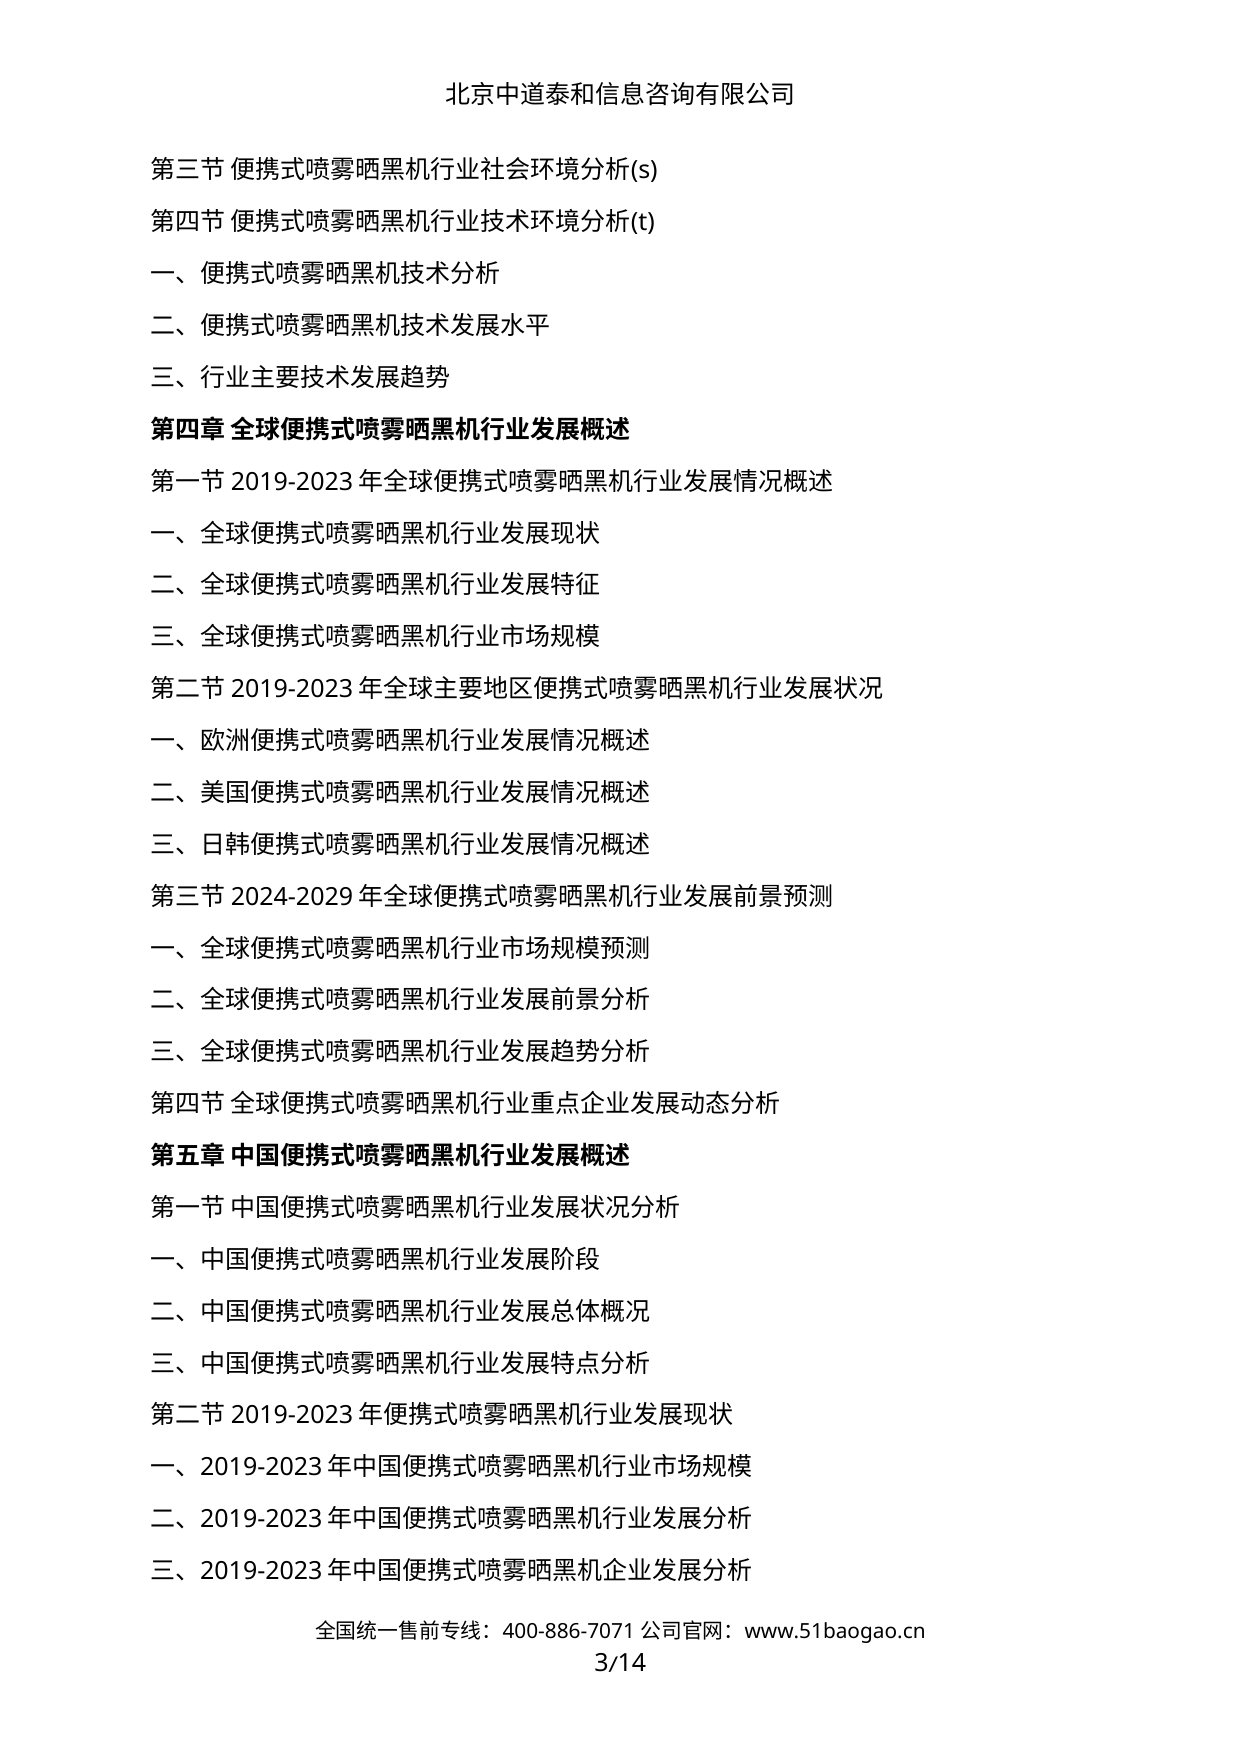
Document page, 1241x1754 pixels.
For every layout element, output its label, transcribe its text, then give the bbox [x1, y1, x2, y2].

text 三、行业主要技术发展趋势 [150, 357, 1090, 394]
text 第五章 中国便携式喷雾晒黑机行业发展概述 [150, 1136, 1090, 1172]
text 二、2019-2023年中国便携式喷雾晒黑机行业发展分析 [150, 1499, 1090, 1535]
text 第四章 全球便携式喷雾晒黑机行业发展概述 [150, 409, 1090, 446]
text 二、便携式喷雾晒黑机技术发展水平 [150, 306, 1090, 342]
text 第一节 2019-2023年全球便携式喷雾晒黑机行业发展情况概述 [150, 461, 1090, 497]
text 一、2019-2023年中国便携式喷雾晒黑机行业市场规模 [150, 1447, 1090, 1483]
text 三、中国便携式喷雾晒黑机行业发展特点分析 [150, 1343, 1090, 1379]
text 一、中国便携式喷雾晒黑机行业发展阶段 [150, 1239, 1090, 1276]
text 二、美国便携式喷雾晒黑机行业发展情况概述 [150, 772, 1090, 809]
text 第一节 中国便携式喷雾晒黑机行业发展状况分析 [150, 1187, 1090, 1224]
text 第三节 便携式喷雾晒黑机行业社会环境分析(s) [150, 150, 1090, 186]
text 二、全球便携式喷雾晒黑机行业发展特征 [150, 565, 1090, 601]
text 第二节 2019-2023年便携式喷雾晒黑机行业发展现状 [150, 1395, 1090, 1431]
text 第四节 全球便携式喷雾晒黑机行业重点企业发展动态分析 [150, 1084, 1090, 1120]
text 三、2019-2023年中国便携式喷雾晒黑机企业发展分析 [150, 1551, 1090, 1587]
text 一、全球便携式喷雾晒黑机行业市场规模预测 [150, 928, 1090, 964]
text 一、全球便携式喷雾晒黑机行业发展现状 [150, 513, 1090, 549]
text 第四节 便携式喷雾晒黑机行业技术环境分析(t) [150, 202, 1090, 238]
text 二、全球便携式喷雾晒黑机行业发展前景分析 [150, 980, 1090, 1016]
text 三、全球便携式喷雾晒黑机行业发展趋势分析 [150, 1032, 1090, 1068]
text 三、日韩便携式喷雾晒黑机行业发展情况概述 [150, 824, 1090, 861]
text 一、便携式喷雾晒黑机技术分析 [150, 254, 1090, 290]
text 三、全球便携式喷雾晒黑机行业市场规模 [150, 617, 1090, 653]
text 一、欧洲便携式喷雾晒黑机行业发展情况概述 [150, 721, 1090, 757]
text 第三节 2024-2029年全球便携式喷雾晒黑机行业发展前景预测 [150, 876, 1090, 912]
text 二、中国便携式喷雾晒黑机行业发展总体概况 [150, 1291, 1090, 1327]
text 第二节 2019-2023年全球主要地区便携式喷雾晒黑机行业发展状况 [150, 669, 1090, 705]
